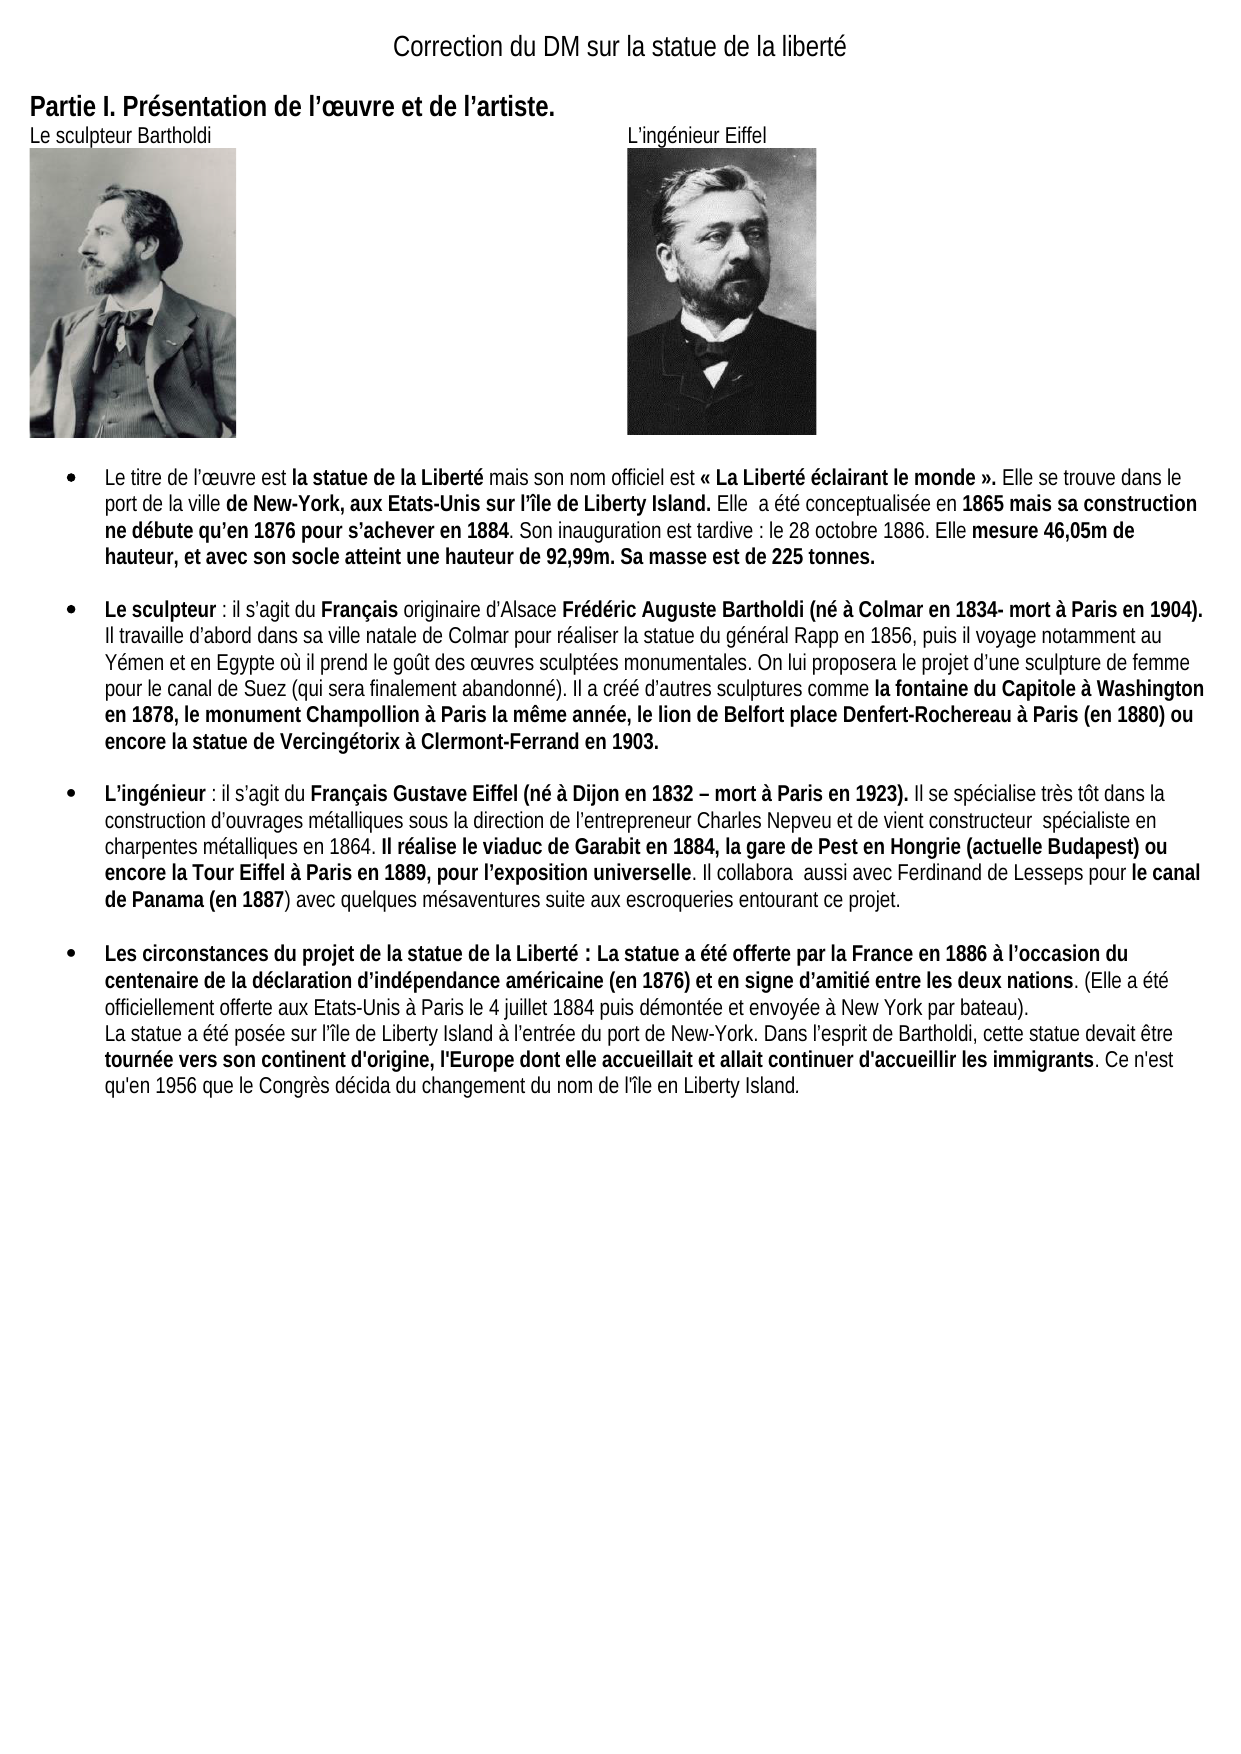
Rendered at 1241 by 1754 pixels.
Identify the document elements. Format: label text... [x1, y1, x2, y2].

list L’ingénieur : il s’agit du Français Gustave Eiffel (né à Dijon en 1832 – mort à Paris en 1923). Il se spécialise très tôt dans la construction d’ouvrages métalliques sous la direction de l’entrepreneur Charles Nepveu et de vient constructeur spécialiste en charpentes métalliques en 1864. Il réalise le viaduc de Garabit en 1884, la gare de Pest en Hongrie (actuelle Budapest) ou encore la Tour Eiffel à Paris en 1889, pour l’exposition universelle. Il collabora aussi avec Ferdinand de Lesseps pour le canal de Panama (en 1887) avec quelques mésaventures suite aux escroqueries entourant ce projet. [67, 780, 1211, 912]
list Le titre de l’œuvre est la statue de la Liberté mais son nom officiel est « La Liberté éclairant le monde ». Elle se trouve dans le port de la ville de New-York, aux Etats-Unis sur l’île de Liberty Island. Elle a été conceptualisée en 1865 mais sa construction ne débute qu’en 1876 pour s’achever en 1884. Son inauguration est tardive : le 28 octobre 1886. Elle mesure 46,05m de hauteur, et avec son socle atteint une hauteur de 92,99m. Sa masse est de 225 tonnes. [67, 464, 1211, 569]
text Correction du DM sur la statue de la liberté [29, 29, 1211, 63]
text La statue a été posée sur l’île de Liberty Island à l’entrée du port de New-York. Dans l’esprit de Bartholdi, cette statue devait être tournée vers son continent d'origine, l'Europe dont elle accueillait et allait continuer d'accueillir les immigrants. Ce n'est qu'en 1956 que le Congrès décida du changement du nom de l'île en Liberty Island. [104, 1020, 1211, 1099]
text Partie I. Présentation de l’œuvre et de l’artiste. [29, 89, 1211, 122]
list Les circonstances du projet de la statue de la Liberté : La statue a été offerte par la France en 1886 à l’occasion du centenaire de la déclaration d’indépendance américaine (en 1876) et en signe d’amitié entre les deux nations. (Elle a été officiellement offerte aux Etats-Unis à Paris le 4 juillet 1884 puis démontée et envoyée à New York par bateau). [67, 938, 1211, 1020]
table_header Le sculpteur Bartholdi [18, 122, 616, 438]
list Le sculpteur : il s’agit du Français originaire d’Alsace Frédéric Auguste Bartholdi (né à Colmar en 1834- mort à Paris en 1904). Il travaille d’abord dans sa ville natale de Colmar pour réaliser la statue du général Rapp en 1856, puis il voyage notamment au Yémen et en Egypte où il prend le goût des œuvres sculptées monumentales. On lui proposera le projet d’une sculpture de femme pour le canal de Suez (qui sera finalement abandonné). Il a créé d’autres sculptures comme la fontaine du Capitole à Washington en 1878, le monument Champollion à Paris la même année, le lion de Belfort place Denfert-Rochereau à Paris (en 1880) ou encore la statue de Vercingétorix à Clermont-Ferrand en 1903. [67, 596, 1211, 754]
table_header L’ingénieur Eiffel [616, 122, 1214, 438]
